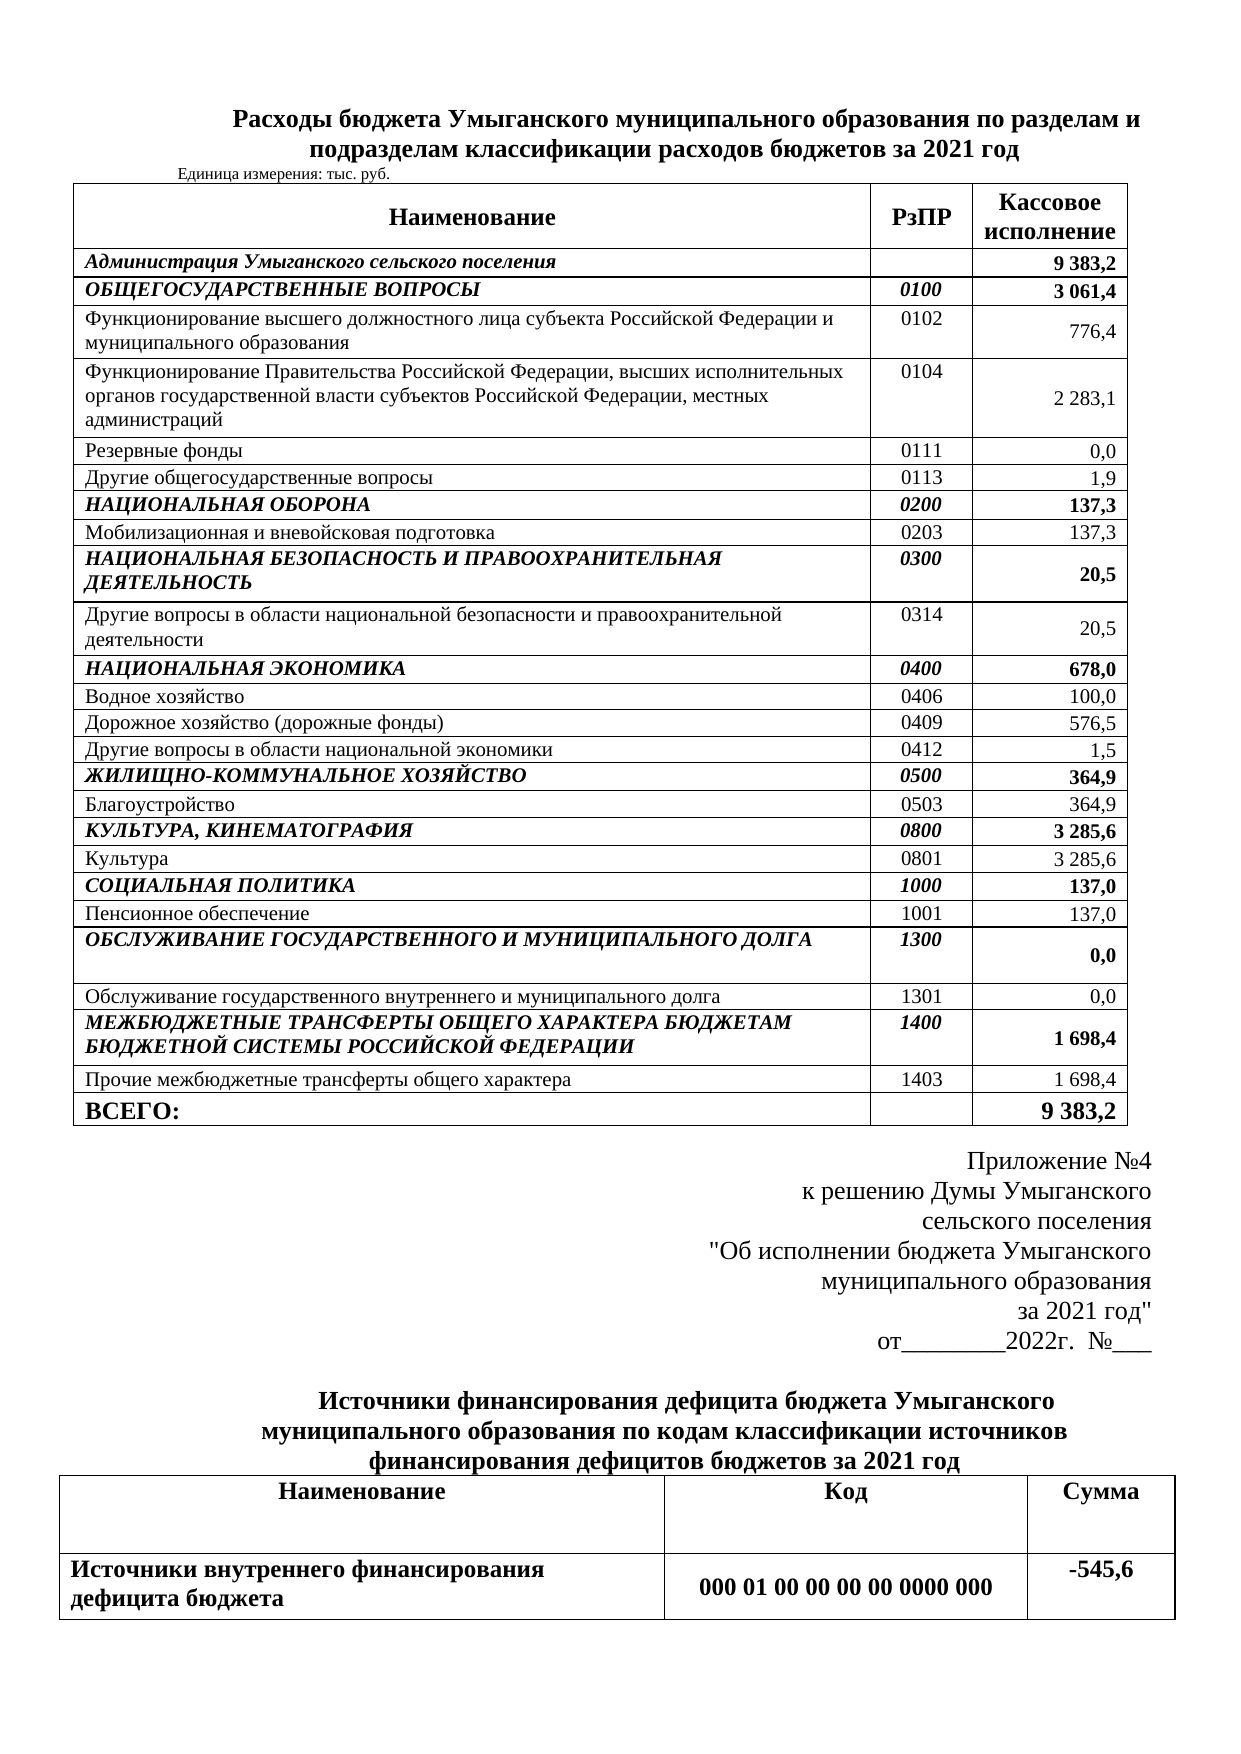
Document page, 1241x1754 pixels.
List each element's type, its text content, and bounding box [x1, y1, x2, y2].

table_cell 576,5 [973, 710, 1127, 736]
text муниципального образования [177, 1265, 1152, 1295]
text Единица измерения: тыс. руб. [177, 163, 1152, 183]
table_cell Функционирование высшего должностного лица субъекта Российской Федерации и муниципального образования [74, 306, 870, 358]
table_cell СОЦИАЛЬНАЯ ПОЛИТИКА [74, 873, 870, 900]
table_cell 100,0 [973, 684, 1127, 709]
table_cell Другие общегосударственные вопросы [74, 465, 870, 490]
table_cell 1301 [871, 984, 972, 1009]
table_cell ОБЩЕГОСУДАРСТВЕННЫЕ ВОПРОСЫ [74, 278, 870, 304]
table_cell 776,4 [973, 306, 1127, 358]
table_cell 20,5 [973, 603, 1127, 654]
table_cell 0409 [871, 710, 972, 736]
text Приложение №4 [177, 1145, 1152, 1175]
table_cell Функционирование Правительства Российской Федерации, высших исполнительных органов государственной власти субъектов Российской Федерации, местных администраций [74, 359, 870, 437]
table_cell Другие вопросы в области национальной безопасности и правоохранительной деятельности [74, 603, 870, 654]
table_cell Прочие межбюджетные трансферты общего характера [74, 1066, 870, 1092]
table_cell 0,0 [973, 928, 1127, 983]
table_header Сумма [1028, 1476, 1174, 1553]
table_cell Дорожное хозяйство (дорожные фонды) [74, 710, 870, 736]
table_cell 0500 [871, 763, 972, 790]
table_header Наименование [74, 184, 870, 248]
table_cell 1,5 [973, 737, 1127, 762]
table_header Наименование [60, 1476, 664, 1553]
table_cell 1300 [871, 928, 972, 983]
table_cell Обслуживание государственного внутреннего и муниципального долга [74, 984, 870, 1009]
table_header РзПР [871, 184, 972, 248]
table_cell [871, 1093, 972, 1125]
table_cell ОБСЛУЖИВАНИЕ ГОСУДАРСТВЕННОГО И МУНИЦИПАЛЬНОГО ДОЛГА [74, 928, 870, 983]
table_cell 364,9 [973, 763, 1127, 790]
text Расходы бюджета Умыганского муниципального образования по разделам и подразделам классификации расходов бюджетов за 2021 год [177, 103, 1152, 163]
table_cell ВСЕГО: [74, 1093, 870, 1125]
table_cell 0203 [871, 520, 972, 545]
table_cell 0300 [871, 546, 972, 601]
text за 2021 год" [177, 1295, 1152, 1325]
text "Об исполнении бюджета Умыганского [177, 1235, 1152, 1265]
table_cell 0314 [871, 603, 972, 654]
table_cell 1 698,4 [973, 1066, 1127, 1092]
table_cell 0111 [871, 438, 972, 464]
table_cell НАЦИОНАЛЬНАЯ ОБОРОНА [74, 491, 870, 518]
table_cell 9 383,2 [973, 1093, 1127, 1125]
table_cell 0,0 [973, 984, 1127, 1009]
table_cell Водное хозяйство [74, 684, 870, 709]
table_cell 0104 [871, 359, 972, 437]
table_cell НАЦИОНАЛЬНАЯ БЕЗОПАСНОСТЬ И ПРАВООХРАНИТЕЛЬНАЯ ДЕЯТЕЛЬНОСТЬ [74, 546, 870, 601]
table_cell 3 285,6 [973, 818, 1127, 845]
table_cell 0200 [871, 491, 972, 518]
table_cell 0412 [871, 737, 972, 762]
table_cell 0406 [871, 684, 972, 709]
table_cell 364,9 [973, 791, 1127, 817]
table_cell 137,0 [973, 901, 1127, 926]
table_cell 0400 [871, 656, 972, 683]
table_cell 9 383,2 [973, 249, 1127, 276]
table_cell 0113 [871, 465, 972, 490]
table_cell Другие вопросы в области национальной экономики [74, 737, 870, 762]
table_cell Источники внутреннего финансирования дефицита бюджета [60, 1554, 664, 1619]
table_cell 1400 [871, 1010, 972, 1065]
table_cell 137,3 [973, 491, 1127, 518]
table_cell Пенсионное обеспечение [74, 901, 870, 926]
table_cell Администрация Умыганского сельского поселения [74, 249, 870, 276]
table_cell 678,0 [973, 656, 1127, 683]
table_cell 20,5 [973, 546, 1127, 601]
table_cell 1 698,4 [973, 1010, 1127, 1065]
table_cell 3 285,6 [973, 846, 1127, 872]
table_cell 000 01 00 00 00 00 0000 000 [665, 1554, 1027, 1619]
table_header Код [665, 1476, 1027, 1553]
table_cell [871, 249, 972, 276]
table_cell НАЦИОНАЛЬНАЯ ЭКОНОМИКА [74, 656, 870, 683]
text к решению Думы Умыганского [177, 1175, 1152, 1205]
table_cell 0801 [871, 846, 972, 872]
table_cell 3 061,4 [973, 278, 1127, 304]
table_cell Мобилизационная и вневойсковая подготовка [74, 520, 870, 545]
table_cell 1001 [871, 901, 972, 926]
table_cell 137,0 [973, 873, 1127, 900]
text от________2022г. №___ [177, 1325, 1152, 1355]
table_cell 2 283,1 [973, 359, 1127, 437]
table_cell 0800 [871, 818, 972, 845]
table_cell Резервные фонды [74, 438, 870, 464]
table_cell Благоустройство [74, 791, 870, 817]
table_cell Культура [74, 846, 870, 872]
table_cell 0100 [871, 278, 972, 304]
text сельского поселения [177, 1205, 1152, 1235]
table_cell 0503 [871, 791, 972, 817]
table_header Кассовое исполнение [973, 184, 1127, 248]
table_cell 1000 [871, 873, 972, 900]
table_cell 0,0 [973, 438, 1127, 464]
text Источники финансирования дефицита бюджета Умыганского муниципального образования по кодам классификации источников финансирования дефицитов бюджетов за 2021 год [177, 1385, 1152, 1475]
table_cell КУЛЬТУРА, КИНЕМАТОГРАФИЯ [74, 818, 870, 845]
table_cell 1,9 [973, 465, 1127, 490]
table_cell 137,3 [973, 520, 1127, 545]
table_cell 1403 [871, 1066, 972, 1092]
table_cell ЖИЛИЩНО-КОММУНАЛЬНОЕ ХОЗЯЙСТВО [74, 763, 870, 790]
table_cell МЕЖБЮДЖЕТНЫЕ ТРАНСФЕРТЫ ОБЩЕГО ХАРАКТЕРА БЮДЖЕТАМ БЮДЖЕТНОЙ СИСТЕМЫ РОССИЙСКОЙ ФЕДЕРАЦИИ [74, 1010, 870, 1065]
table_cell 0102 [871, 306, 972, 358]
table_cell -545,6 [1028, 1554, 1174, 1619]
